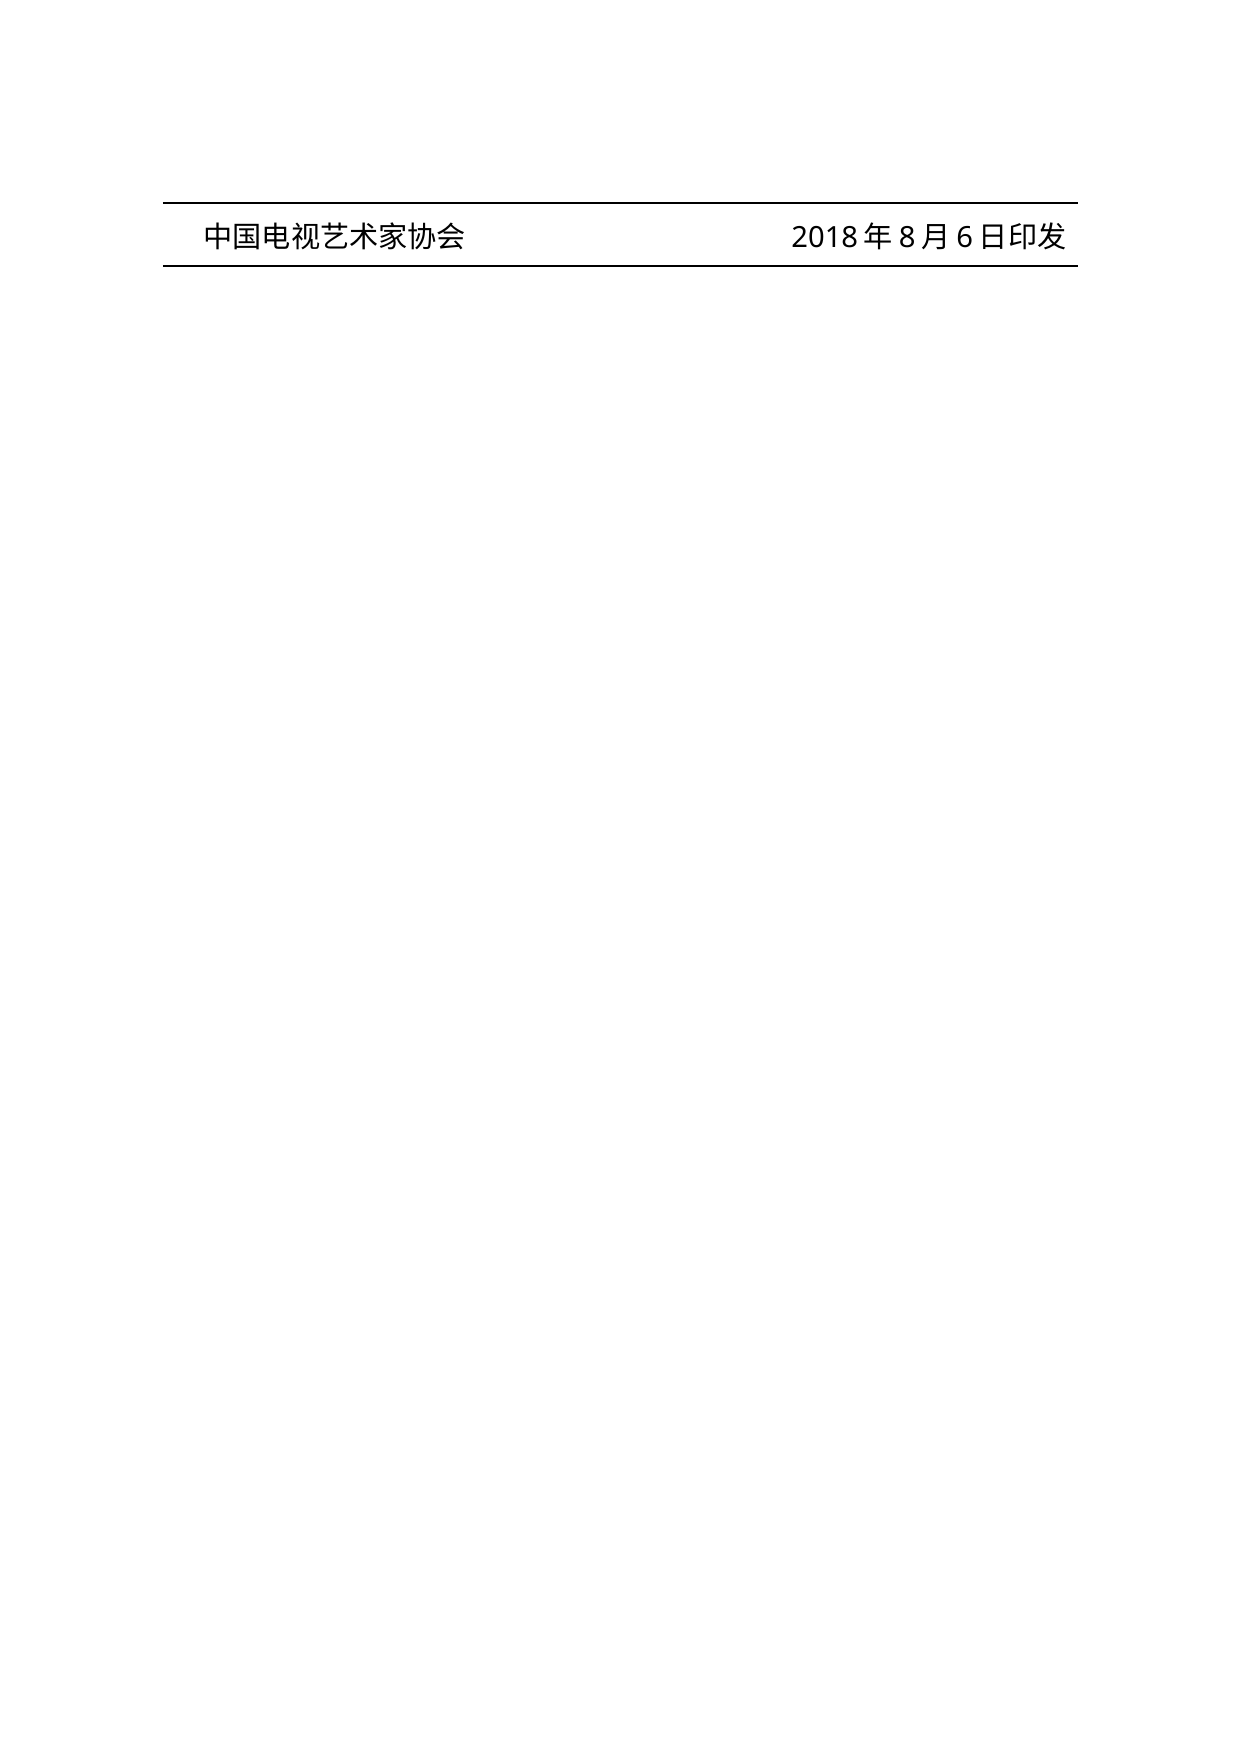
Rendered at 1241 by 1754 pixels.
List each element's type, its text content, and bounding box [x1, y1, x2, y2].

table_header 2018年8月6日印发 [634, 204, 1077, 264]
table_header 中国电视艺术家协会 [163, 204, 634, 264]
